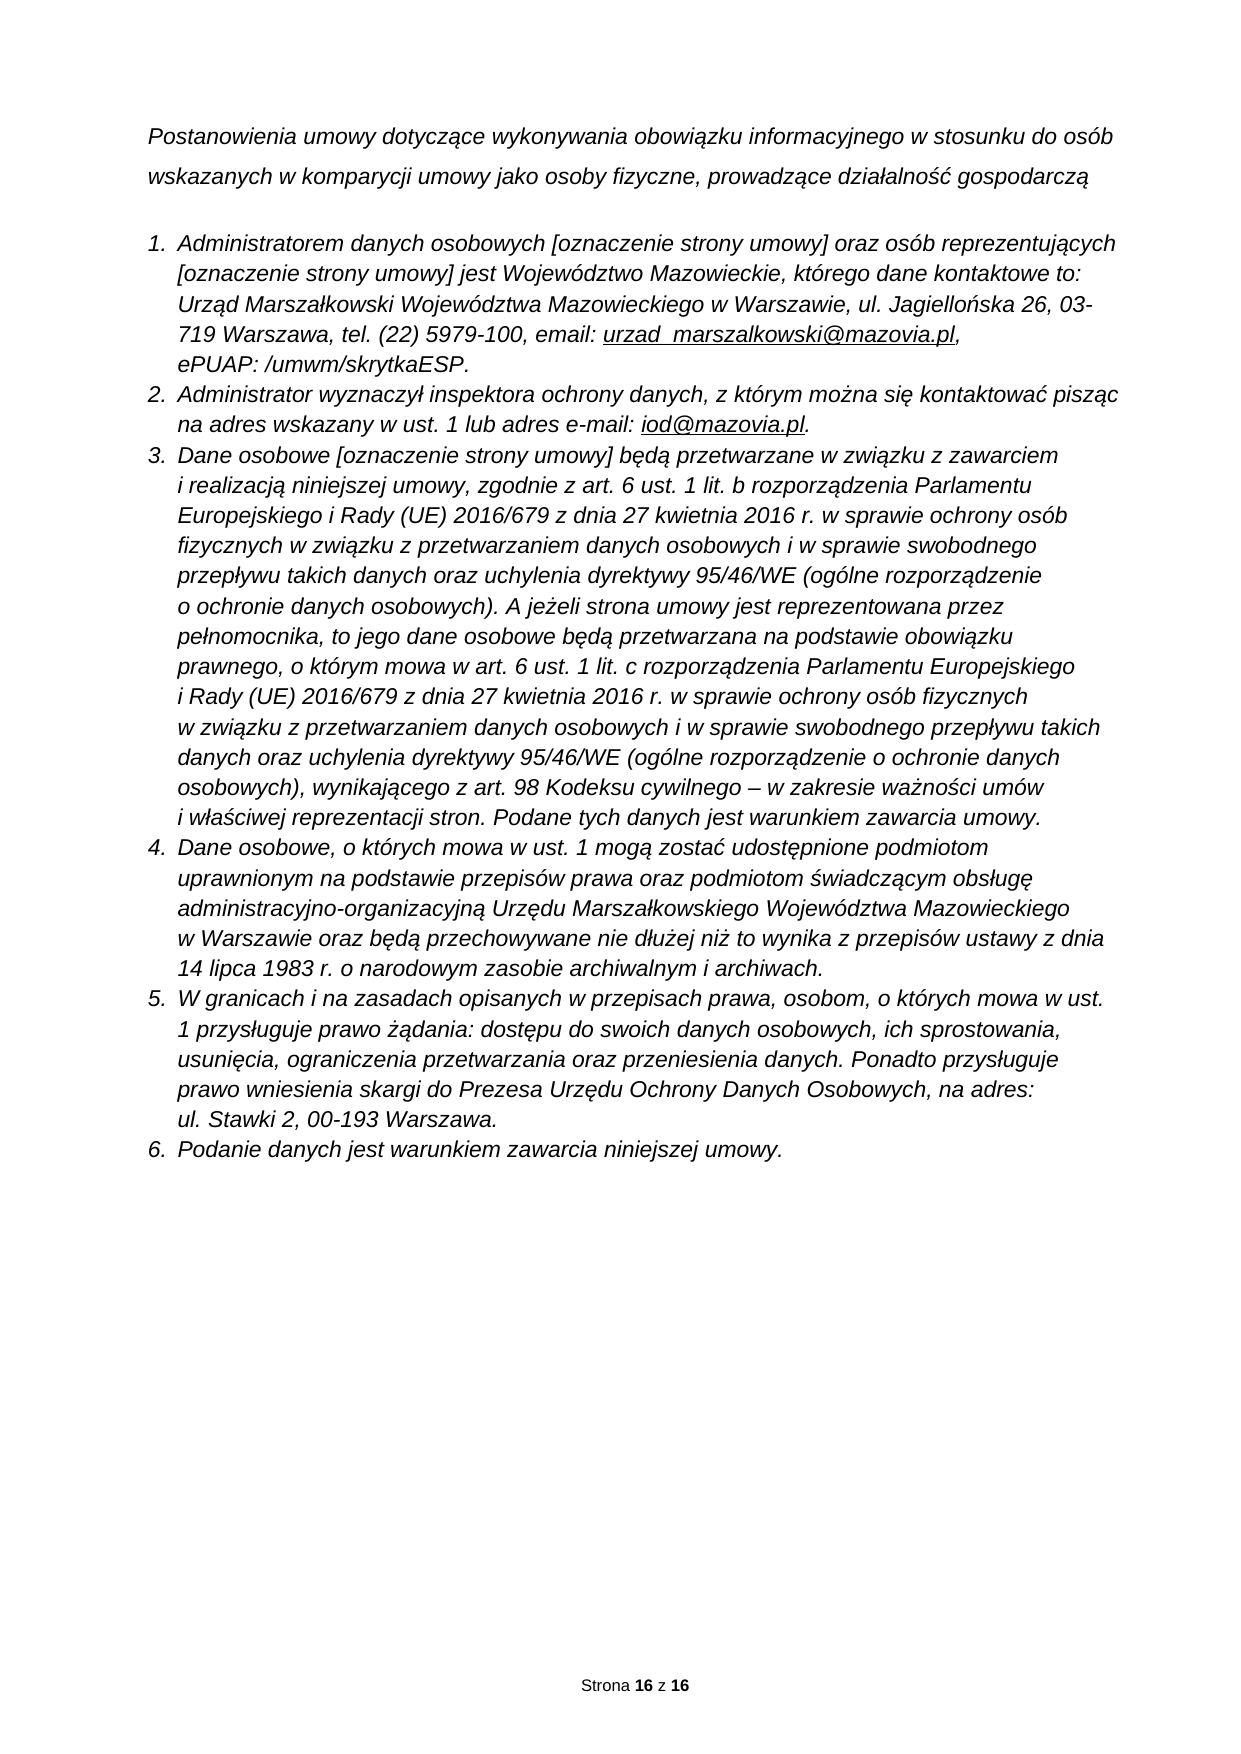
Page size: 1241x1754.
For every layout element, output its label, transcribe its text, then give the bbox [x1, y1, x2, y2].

list Administrator wyznaczył inspektora ochrony danych, z którym można się kontaktować pisząc na adres wskazany w ust. 1 lub adres e-mail: iod@mazovia.pl. [148, 381, 1122, 438]
list Administratorem danych osobowych [oznaczenie strony umowy] oraz osób reprezentujących [oznaczenie strony umowy] jest Województwo Mazowieckie, którego dane kontaktowe to: Urząd Marszałkowski Województwa Mazowieckiego w Warszawie, ul. Jagiellońska 26, 03-719 Warszawa, tel. (22) 5979-100, email: urzad_marszalkowski@mazovia.pl, ePUAP: /umwm/skrytkaESP. [148, 230, 1122, 377]
list Dane osobowe, o których mowa w ust. 1 mogą zostać udostępnione podmiotom uprawnionym na podstawie przepisów prawa oraz podmiotom świadczącym obsługę administracyjno-organizacyjną Urzędu Marszałkowskiego Województwa Mazowieckiego w Warszawie oraz będą przechowywane nie dłużej niż to wynika z przepisów ustawy z dnia 14 lipca 1983 r. o narodowym zasobie archiwalnym i archiwach. [148, 834, 1122, 982]
list Podanie danych jest warunkiem zawarcia niniejszej umowy. [148, 1136, 1122, 1163]
list Dane osobowe [oznaczenie strony umowy] będą przetwarzane w związku z zawarciem i realizacją niniejszej umowy, zgodnie z art. 6 ust. 1 lit. b rozporządzenia Parlamentu Europejskiego i Rady (UE) 2016/679 z dnia 27 kwietnia 2016 r. w sprawie ochrony osób fizycznych w związku z przetwarzaniem danych osobowych i w sprawie swobodnego przepływu takich danych oraz uchylenia dyrektywy 95/46/WE (ogólne rozporządzenie o ochronie danych osobowych). A jeżeli strona umowy jest reprezentowana przez pełnomocnika, to jego dane osobowe będą przetwarzana na podstawie obowiązku prawnego, o którym mowa w art. 6 ust. 1 lit. c rozporządzenia Parlamentu Europejskiego i Rady (UE) 2016/679 z dnia 27 kwietnia 2016 r. w sprawie ochrony osób fizycznych w związku z przetwarzaniem danych osobowych i w sprawie swobodnego przepływu takich danych oraz uchylenia dyrektywy 95/46/WE (ogólne rozporządzenie o ochronie danych osobowych), wynikającego z art. 98 Kodeksu cywilnego – w zakresie ważności umów i właściwej reprezentacji stron. Podane tych danych jest warunkiem zawarcia umowy. [148, 442, 1122, 831]
list W granicach i na zasadach opisanych w przepisach prawa, osobom, o których mowa w ust. 1 przysługuje prawo żądania: dostępu do swoich danych osobowych, ich sprostowania, usunięcia, ograniczenia przetwarzania oraz przeniesienia danych. Ponadto przysługuje prawo wniesienia skargi do Prezesa Urzędu Ochrony Danych Osobowych, na adres: ul. Stawki 2, 00-193 Warszawa. [148, 985, 1122, 1133]
text Postanowienia umowy dotyczące wykonywania obowiązku informacyjnego w stosunku do osób wskazanych w komparycji umowy jako osoby fizyczne, prowadzące działalność gospodarczą [148, 123, 1122, 189]
